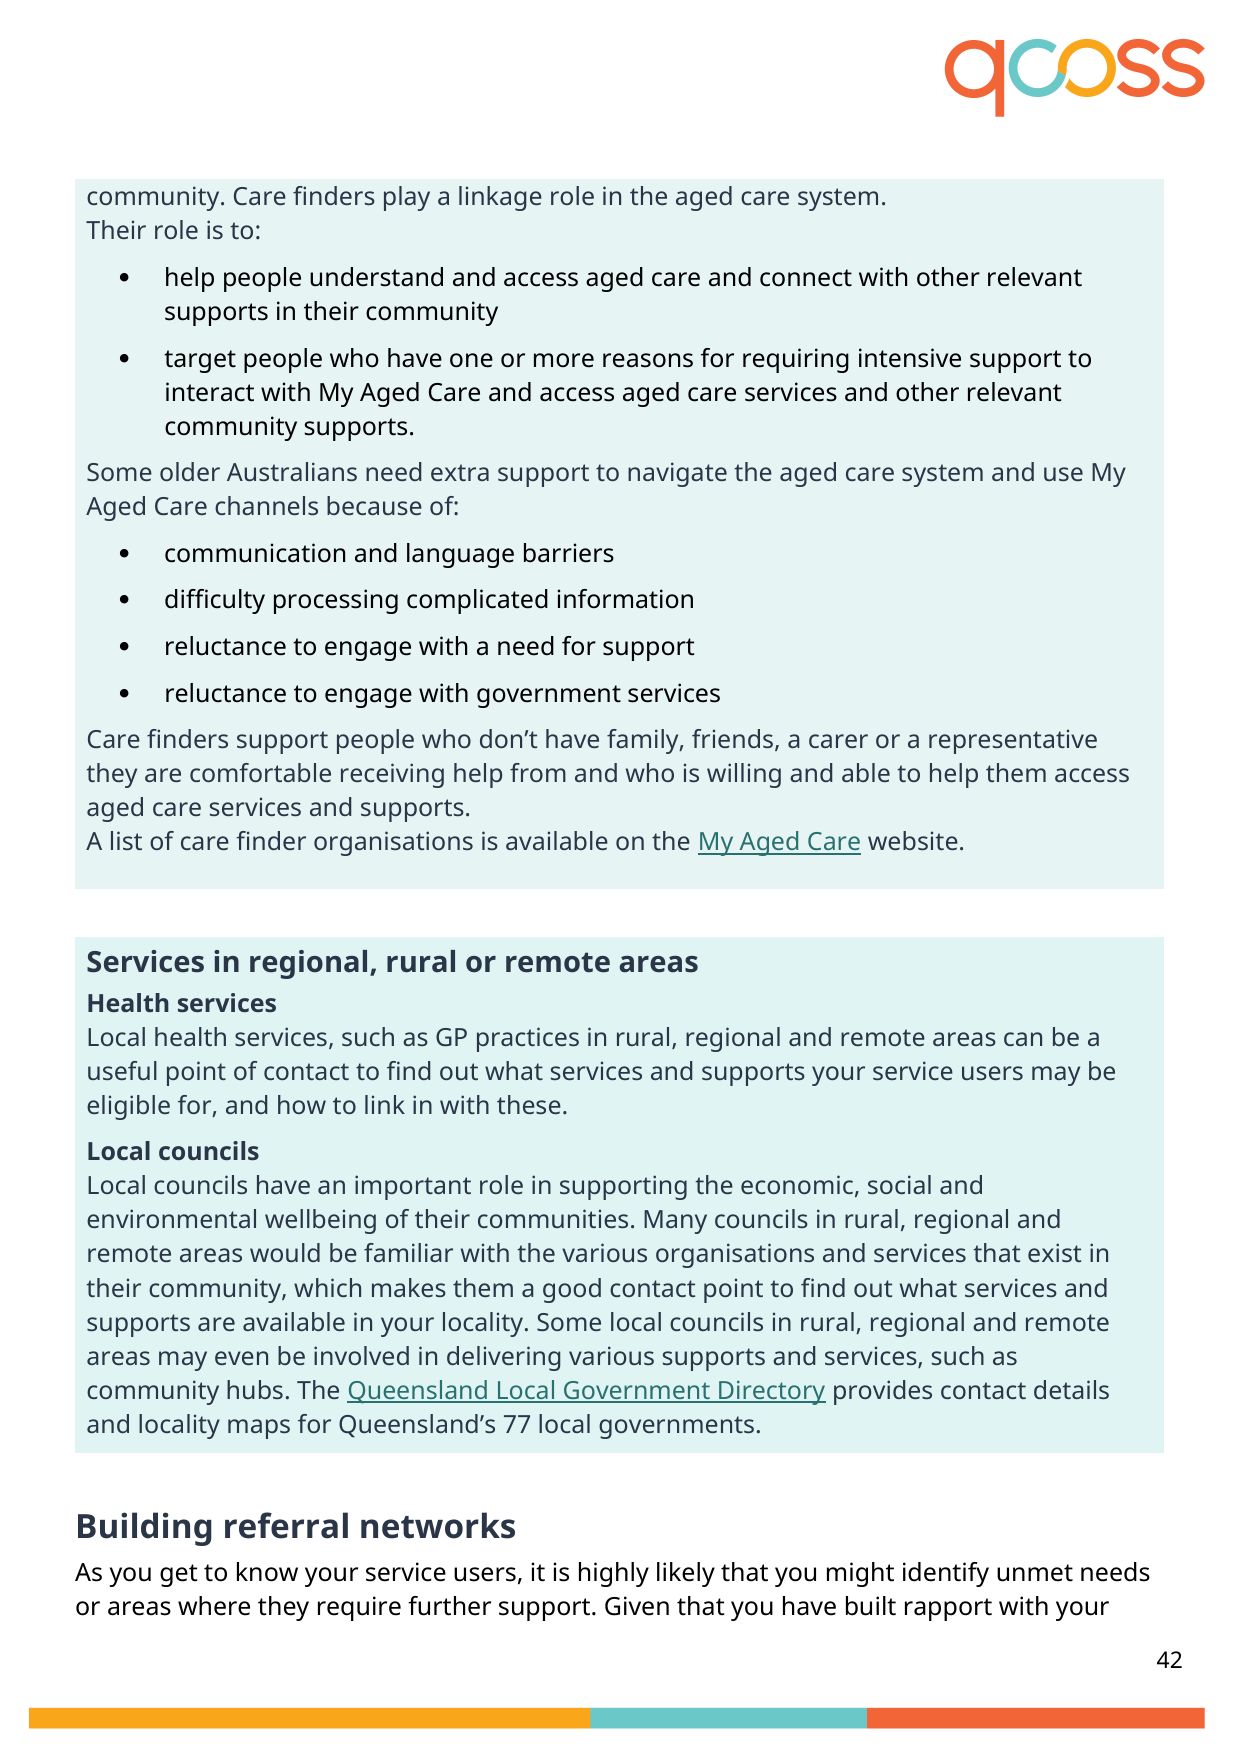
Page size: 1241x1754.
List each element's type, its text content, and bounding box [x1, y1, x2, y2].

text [75, 1555, 1165, 1623]
picture [0, 6, 1237, 1754]
subtitle Building referral networks [75, 1503, 1165, 1548]
table_header Services in regional, rural or remote areas Health services Local health services, such as GP practices in rural, regional and remote areas can be a useful point of contact to find out what services and supports your service users may be eligible for, and how to link in with these. Local councils Local councils have an important role in supporting the economic, social and environmental wellbeing of their communities. Many councils in rural, regional and remote areas would be familiar with the various organisations and services that exist in their community, which makes them a good contact point to find out what services and supports are available in your locality. Some local councils in rural, regional and remote areas may even be involved in delivering various supports and services, such as community hubs. The Queensland Local Government Directory provides contact details and locality maps for Queensland’s 77 local governments. [75, 937, 1164, 1453]
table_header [75, 179, 1164, 889]
